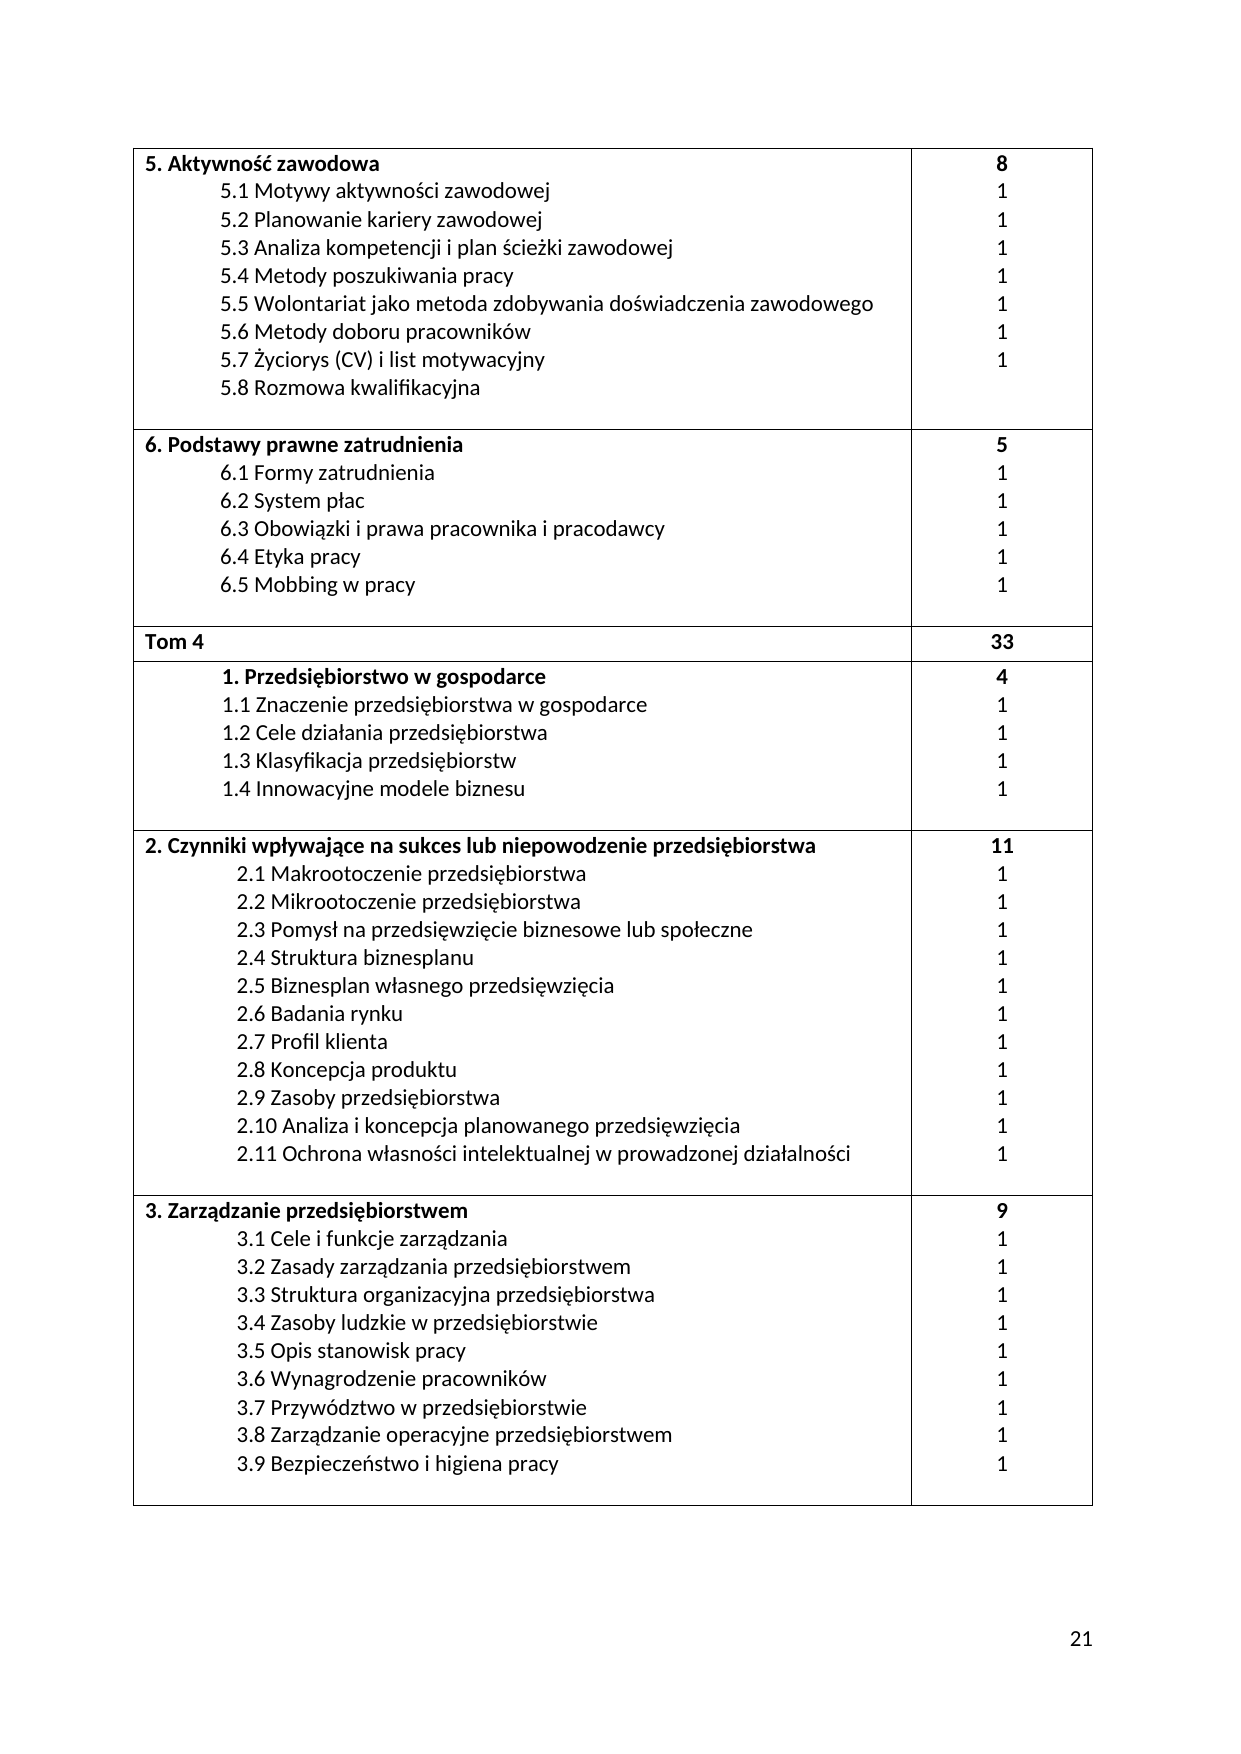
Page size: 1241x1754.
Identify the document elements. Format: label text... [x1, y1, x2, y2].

table_cell 4 1 1 1 1 [912, 662, 1092, 830]
table_cell 2. Czynniki wpływające na sukces lub niepowodzenie przedsiębiorstwa 2.1 Makrootoczenie przedsiębiorstwa 2.2 Mikrootoczenie przedsiębiorstwa 2.3 Pomysł na przedsięwzięcie biznesowe lub społeczne 2.4 Struktura biznesplanu 2.5 Biznesplan własnego przedsięwzięcia 2.6 Badania rynku 2.7 Profil klienta 2.8 Koncepcja produktu 2.9 Zasoby przedsiębiorstwa 2.10 Analiza i koncepcja planowanego przedsięwzięcia 2.11 Ochrona własności intelektualnej w prowadzonej działalności [134, 831, 911, 1195]
table_cell 3. Zarządzanie przedsiębiorstwem 3.1 Cele i funkcje zarządzania 3.2 Zasady zarządzania przedsiębiorstwem 3.3 Struktura organizacyjna przedsiębiorstwa 3.4 Zasoby ludzkie w przedsiębiorstwie 3.5 Opis stanowisk pracy 3.6 Wynagrodzenie pracowników 3.7 Przywództwo w przedsiębiorstwie 3.8 Zarządzanie operacyjne przedsiębiorstwem 3.9 Bezpieczeństwo i higiena pracy [134, 1196, 911, 1505]
table_cell 8 1 1 1 1 1 1 1 [912, 149, 1092, 429]
table_cell 5 1 1 1 1 1 [912, 430, 1092, 626]
table_cell Tom 4 [134, 627, 911, 661]
table_cell 33 [912, 627, 1092, 661]
table_cell 5. Aktywność zawodowa 5.1 Motywy aktywności zawodowej 5.2 Planowanie kariery zawodowej 5.3 Analiza kompetencji i plan ścieżki zawodowej 5.4 Metody poszukiwania pracy 5.5 Wolontariat jako metoda zdobywania doświadczenia zawodowego 5.6 Metody doboru pracowników 5.7 Życiorys (CV) i list motywacyjny 5.8 Rozmowa kwalifikacyjna [134, 149, 911, 429]
table_cell 9 1 1 1 1 1 1 1 1 1 [912, 1196, 1092, 1505]
table_cell 1. Przedsiębiorstwo w gospodarce 1.1 Znaczenie przedsiębiorstwa w gospodarce 1.2 Cele działania przedsiębiorstwa 1.3 Klasyfikacja przedsiębiorstw 1.4 Innowacyjne modele biznesu [134, 662, 911, 830]
table_cell 6. Podstawy prawne zatrudnienia 6.1 Formy zatrudnienia 6.2 System płac 6.3 Obowiązki i prawa pracownika i pracodawcy 6.4 Etyka pracy 6.5 Mobbing w pracy [134, 430, 911, 626]
table_cell 11 1 1 1 1 1 1 1 1 1 1 1 [912, 831, 1092, 1195]
